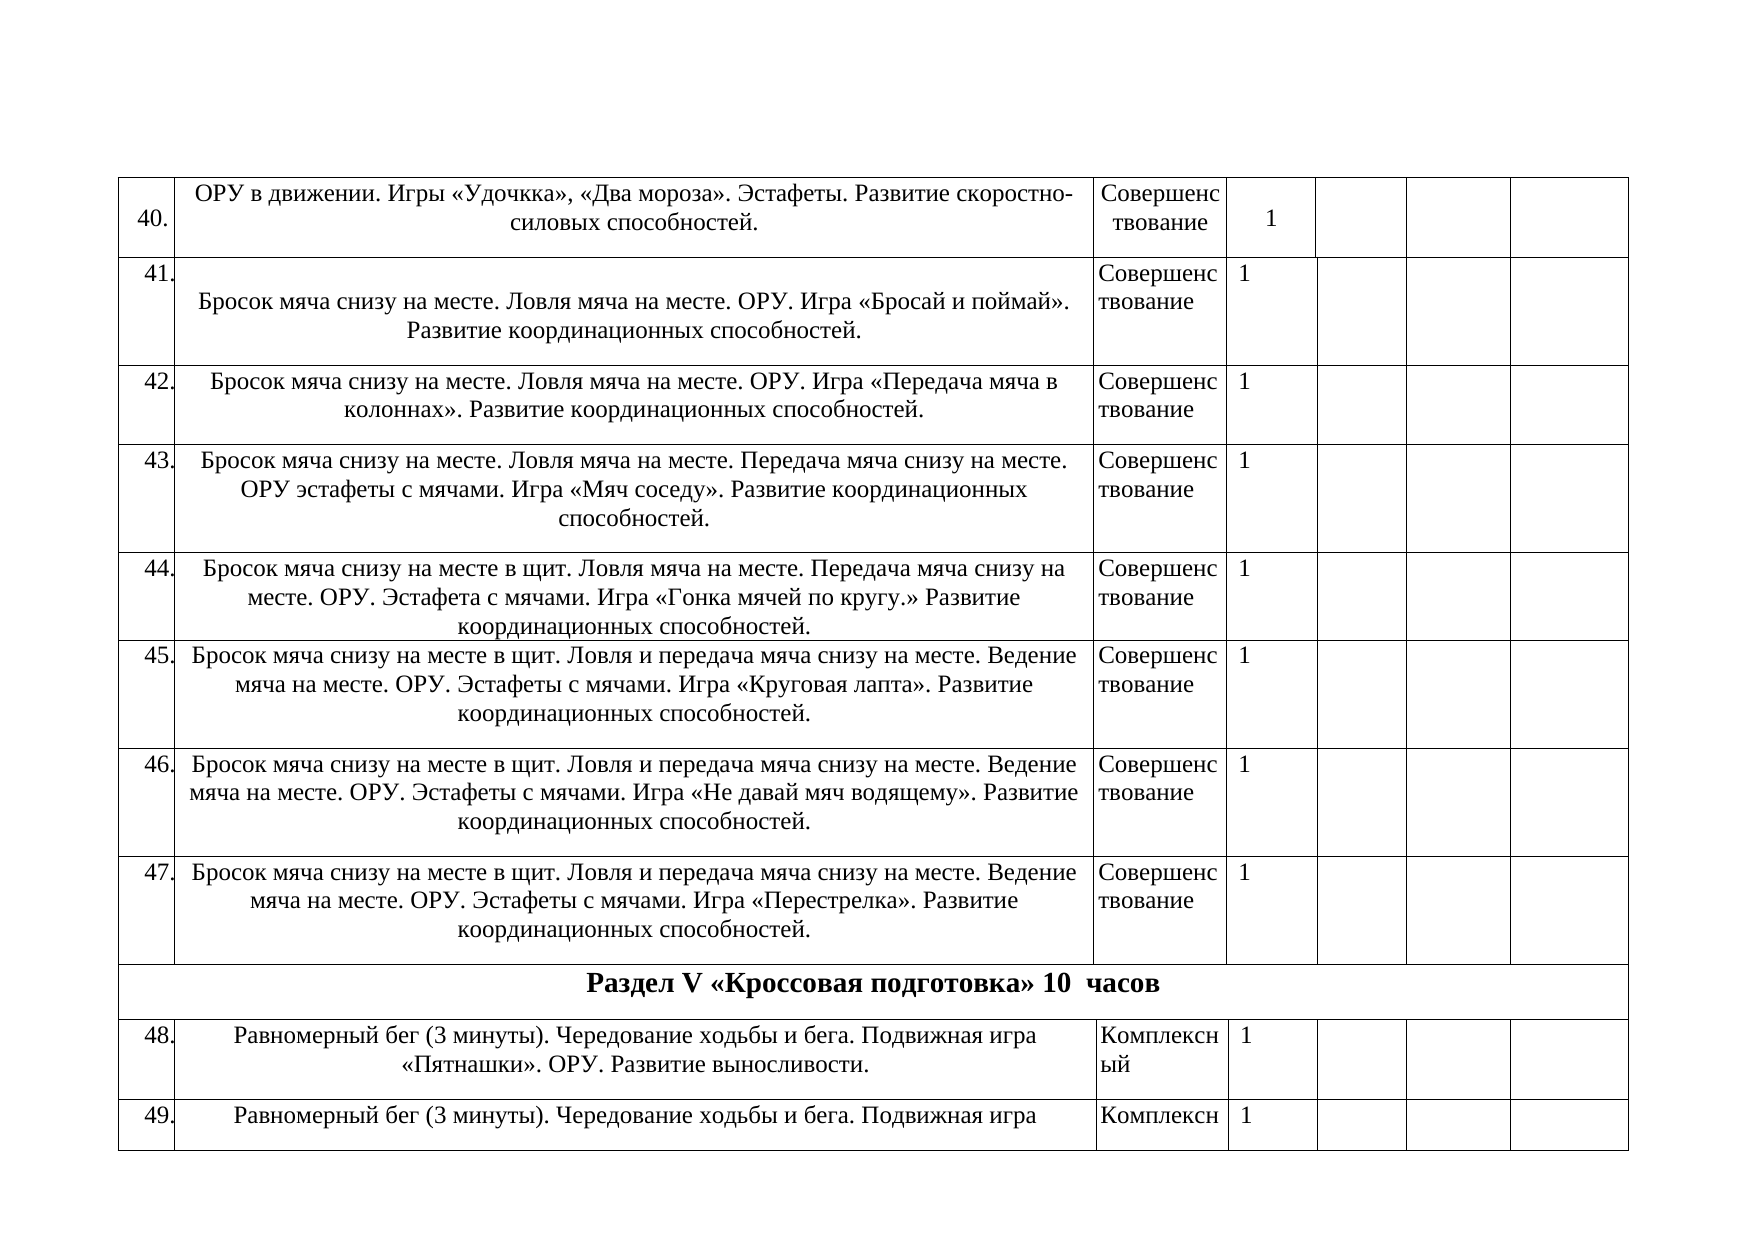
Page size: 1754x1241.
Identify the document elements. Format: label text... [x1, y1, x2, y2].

table_cell Комплексный [1097, 1020, 1228, 1099]
table_cell [1318, 857, 1406, 964]
table_cell [119, 445, 174, 552]
table_cell [1407, 1100, 1510, 1150]
table_cell 1 [1227, 445, 1317, 552]
table_cell [119, 258, 174, 365]
table_cell [1316, 178, 1406, 257]
table_cell [1407, 258, 1510, 365]
table_cell Совершенствование [1094, 857, 1226, 964]
table_cell [1318, 445, 1406, 552]
table_cell [1407, 857, 1510, 964]
table_cell [1318, 553, 1406, 639]
table_cell [1407, 178, 1510, 257]
table_cell [1407, 749, 1510, 856]
table_cell Совершенствование [1094, 178, 1226, 257]
table_cell Совершенствование [1094, 749, 1226, 856]
table_cell Совершенствование [1094, 641, 1226, 748]
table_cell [175, 1020, 1096, 1099]
table_cell Бросок мяча снизу на месте. Ловля мяча на месте. ОРУ. Игра «Бросай и поймай». Развитие координационных способностей. [175, 258, 1093, 365]
table_cell Комплексный [1097, 1100, 1228, 1150]
table_cell 1 [1229, 1100, 1317, 1150]
table_cell Раздел V «Кроссовая подготовка» 10 часов [119, 965, 1628, 1019]
table_cell 1 [1227, 553, 1317, 639]
table_cell [1318, 258, 1406, 365]
table_cell 1 [1227, 366, 1317, 444]
table_cell [1407, 641, 1510, 748]
table_cell 1 [1227, 258, 1317, 365]
table_cell 1 [1227, 749, 1317, 856]
table_cell [1511, 1100, 1628, 1150]
table_cell [1318, 749, 1406, 856]
table_cell [1511, 553, 1628, 639]
table_cell Бросок мяча снизу на месте в щит. Ловля и передача мяча снизу на месте. Ведение мяча на месте. ОРУ. Эстафеты с мячами. Игра «Не давай мяч водящему». Развитие координационных способностей. [175, 749, 1093, 856]
table_cell [1511, 1020, 1628, 1099]
table_cell [119, 641, 174, 748]
table_cell 1 [1227, 178, 1315, 257]
table_cell [1318, 366, 1406, 444]
table_cell ОРУ в движении. Игры «Удочкка», «Два мороза». Эстафеты. Развитие скоростно-силовых способностей. [175, 178, 1093, 257]
table_cell Бросок мяча снизу на месте. Ловля мяча на месте. ОРУ. Игра «Передача мяча в колоннах». Развитие координационных способностей. [175, 366, 1093, 444]
table_cell [1407, 553, 1510, 639]
table_cell 1 [1227, 857, 1317, 964]
table_cell [119, 857, 174, 964]
table_cell [1511, 641, 1628, 748]
table_cell [119, 1020, 174, 1099]
table_cell Бросок мяча снизу на месте в щит. Ловля и передача мяча снизу на месте. Ведение мяча на месте. ОРУ. Эстафеты с мячами. Игра «Круговая лапта». Развитие координационных способностей. [175, 641, 1093, 748]
table_cell 1 [1229, 1020, 1317, 1099]
table_cell [1511, 749, 1628, 856]
table_cell [1511, 366, 1628, 444]
table_cell [1318, 1020, 1406, 1099]
table_cell [1407, 445, 1510, 552]
table_cell [1407, 1020, 1510, 1099]
table_cell [119, 178, 174, 257]
table_cell 1 [1227, 641, 1317, 748]
table_cell Бросок мяча снизу на месте в щит. Ловля и передача мяча снизу на месте. Ведение мяча на месте. ОРУ. Эстафеты с мячами. Игра «Перестрелка». Развитие координационных способностей. [175, 857, 1093, 964]
table_cell [119, 1100, 174, 1150]
table_cell Совершенствование [1094, 553, 1226, 639]
table_cell Бросок мяча снизу на месте в щит. Ловля мяча на месте. Передача мяча снизу на месте. ОРУ. Эстафета с мячами. Игра «Гонка мячей по кругу.» Развитие координационных способностей. [175, 553, 1093, 639]
table_cell [119, 366, 174, 444]
table_cell [1318, 641, 1406, 748]
table_cell [1511, 445, 1628, 552]
table_cell Бросок мяча снизу на месте. Ловля мяча на месте. Передача мяча снизу на месте. ОРУ эстафеты с мячами. Игра «Мяч соседу». Развитие координационных способностей. [175, 445, 1093, 552]
table_cell [1511, 258, 1628, 365]
table_cell [1511, 857, 1628, 964]
table_cell [119, 749, 174, 856]
table_cell [1511, 178, 1628, 257]
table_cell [175, 1100, 1096, 1150]
table_cell Совершенствование [1094, 445, 1226, 552]
table_cell [119, 553, 174, 639]
table_cell Совершенствование [1094, 258, 1226, 365]
table_cell Совершенствование [1094, 366, 1226, 444]
table_cell [1407, 366, 1510, 444]
table_cell [1318, 1100, 1406, 1150]
